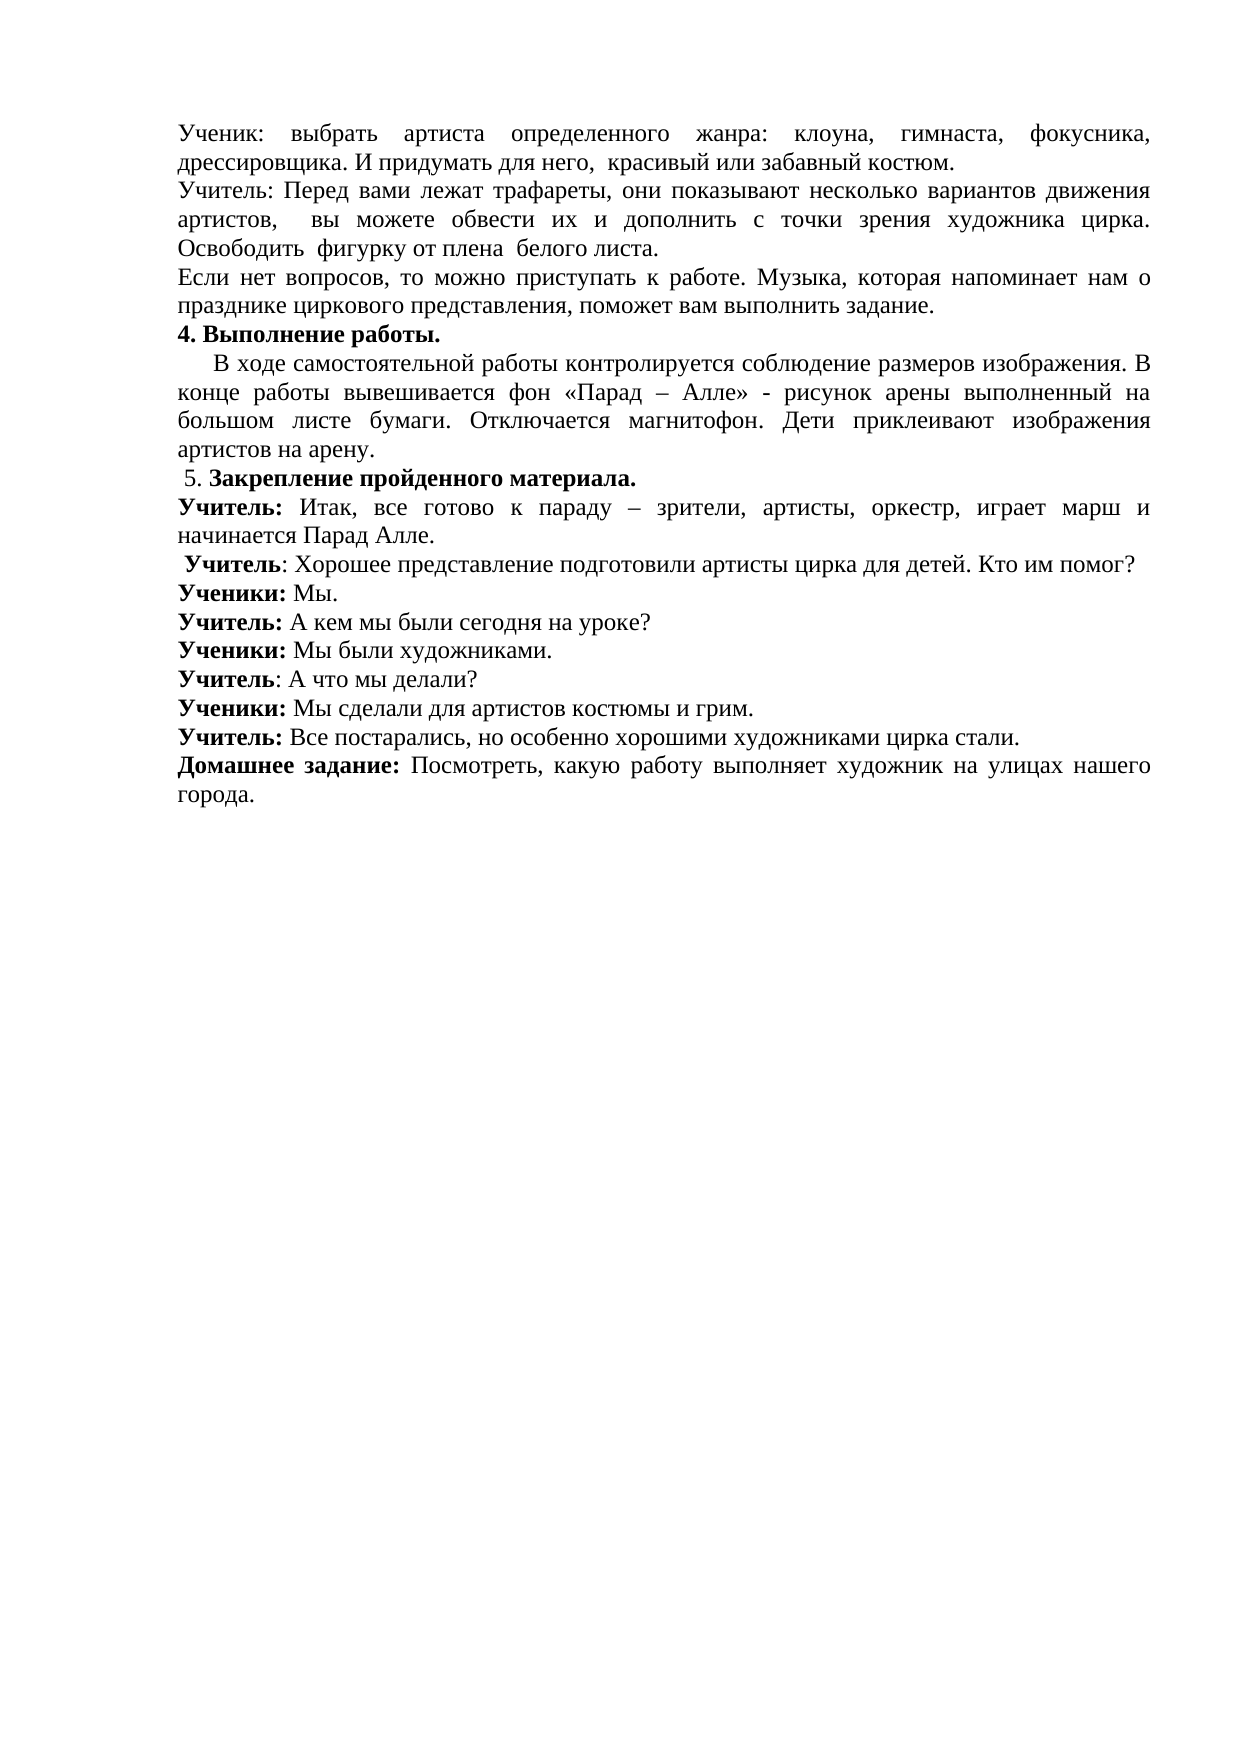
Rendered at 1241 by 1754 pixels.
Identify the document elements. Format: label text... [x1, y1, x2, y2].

text Учитель: Перед вами лежат трафареты, они показывают несколько вариантов движения артистов, вы можете обвести их и дополнить с точки зрения художника цирка. Освободить фигурку от плена белого листа. [177, 176, 1152, 262]
text Если нет вопросов, то можно приступать к работе. Музыка, которая напоминает нам о празднике циркового представления, поможет вам выполнить задание. [177, 262, 1152, 319]
text Учитель: Итак, все готово к параду – зрители, артисты, оркестр, играет марш и начинается Парад Алле. [177, 492, 1152, 549]
text Ученики: Мы сделали для артистов костюмы и грим. [177, 693, 1152, 722]
text Домашнее задание: Посмотреть, какую работу выполняет художник на улицах нашего города. [177, 751, 1152, 808]
text Учитель: Хорошее представление подготовили артисты цирка для детей. Кто им помог? [177, 549, 1152, 578]
text 4. Выполнение работы. [177, 319, 1152, 348]
text В ходе самостоятельной работы контролируется соблюдение размеров изображения. В конце работы вывешивается фон «Парад – Алле» - рисунок арены выполненный на большом листе бумаги. Отключается магнитофон. Дети приклеивают изображения артистов на арену. [177, 348, 1152, 463]
text Учитель: А кем мы были сегодня на уроке? [177, 607, 1152, 636]
text Учитель: А что мы делали? [177, 664, 1152, 693]
text Ученики: Мы. [177, 578, 1152, 607]
text 5. Закрепление пройденного материала. [177, 463, 1152, 492]
text Учитель: Все постарались, но особенно хорошими художниками цирка стали. [177, 722, 1152, 751]
text Ученик: выбрать артиста определенного жанра: клоуна, гимнаста, фокусника, дрессировщика. И придумать для него, красивый или забавный костюм. [177, 118, 1152, 176]
text Ученики: Мы были художниками. [177, 636, 1152, 664]
